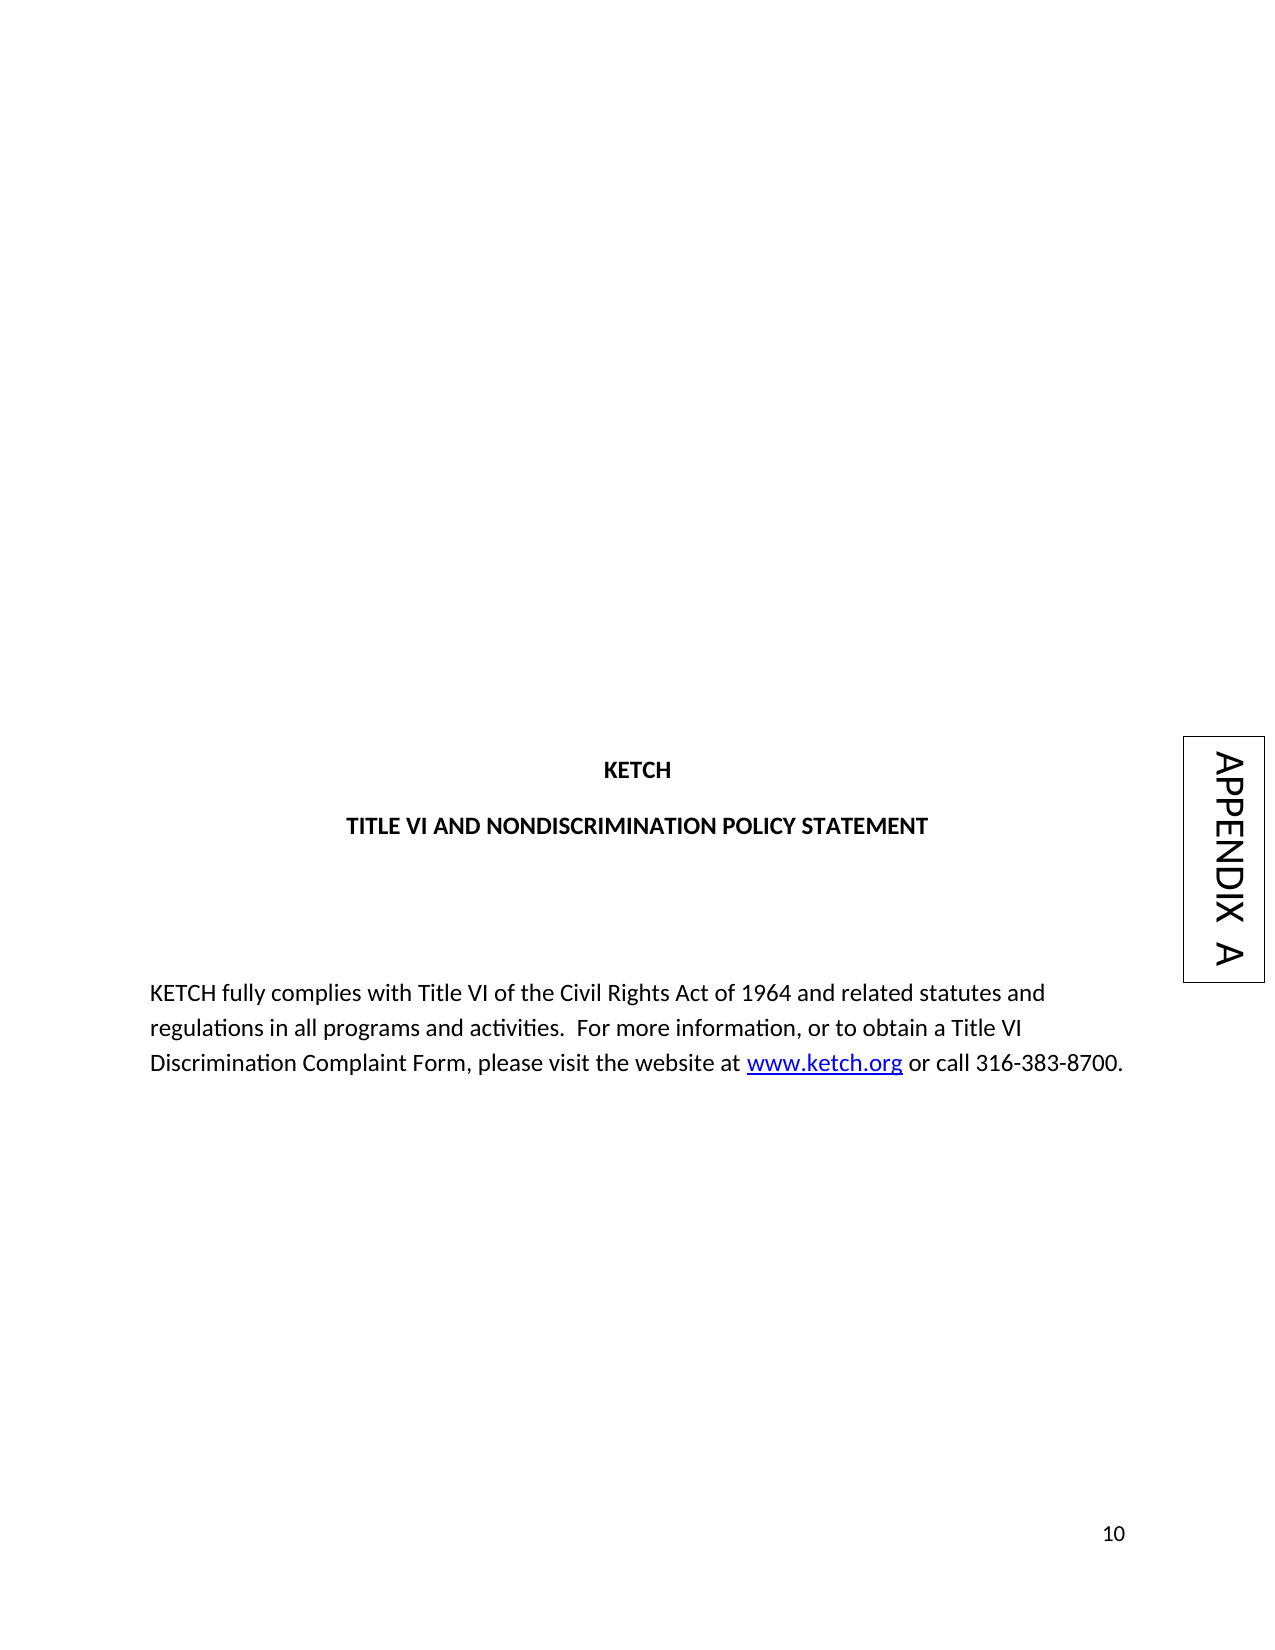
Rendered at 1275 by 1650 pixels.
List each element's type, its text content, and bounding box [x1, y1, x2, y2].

text KETCH [150, 754, 1125, 784]
text KETCH fully complies with Title VI of the Civil Rights Act of 1964 and related statutes and regulations in all programs and activities. For more information, or to obtain a Title VI Discrimination Complaint Form, please visit the website at www.ketch.org or call 316-383-8700. [150, 977, 1125, 1078]
text TITLE VI AND NONDISCRIMINATION POLICY STATEMENT [150, 810, 1125, 840]
